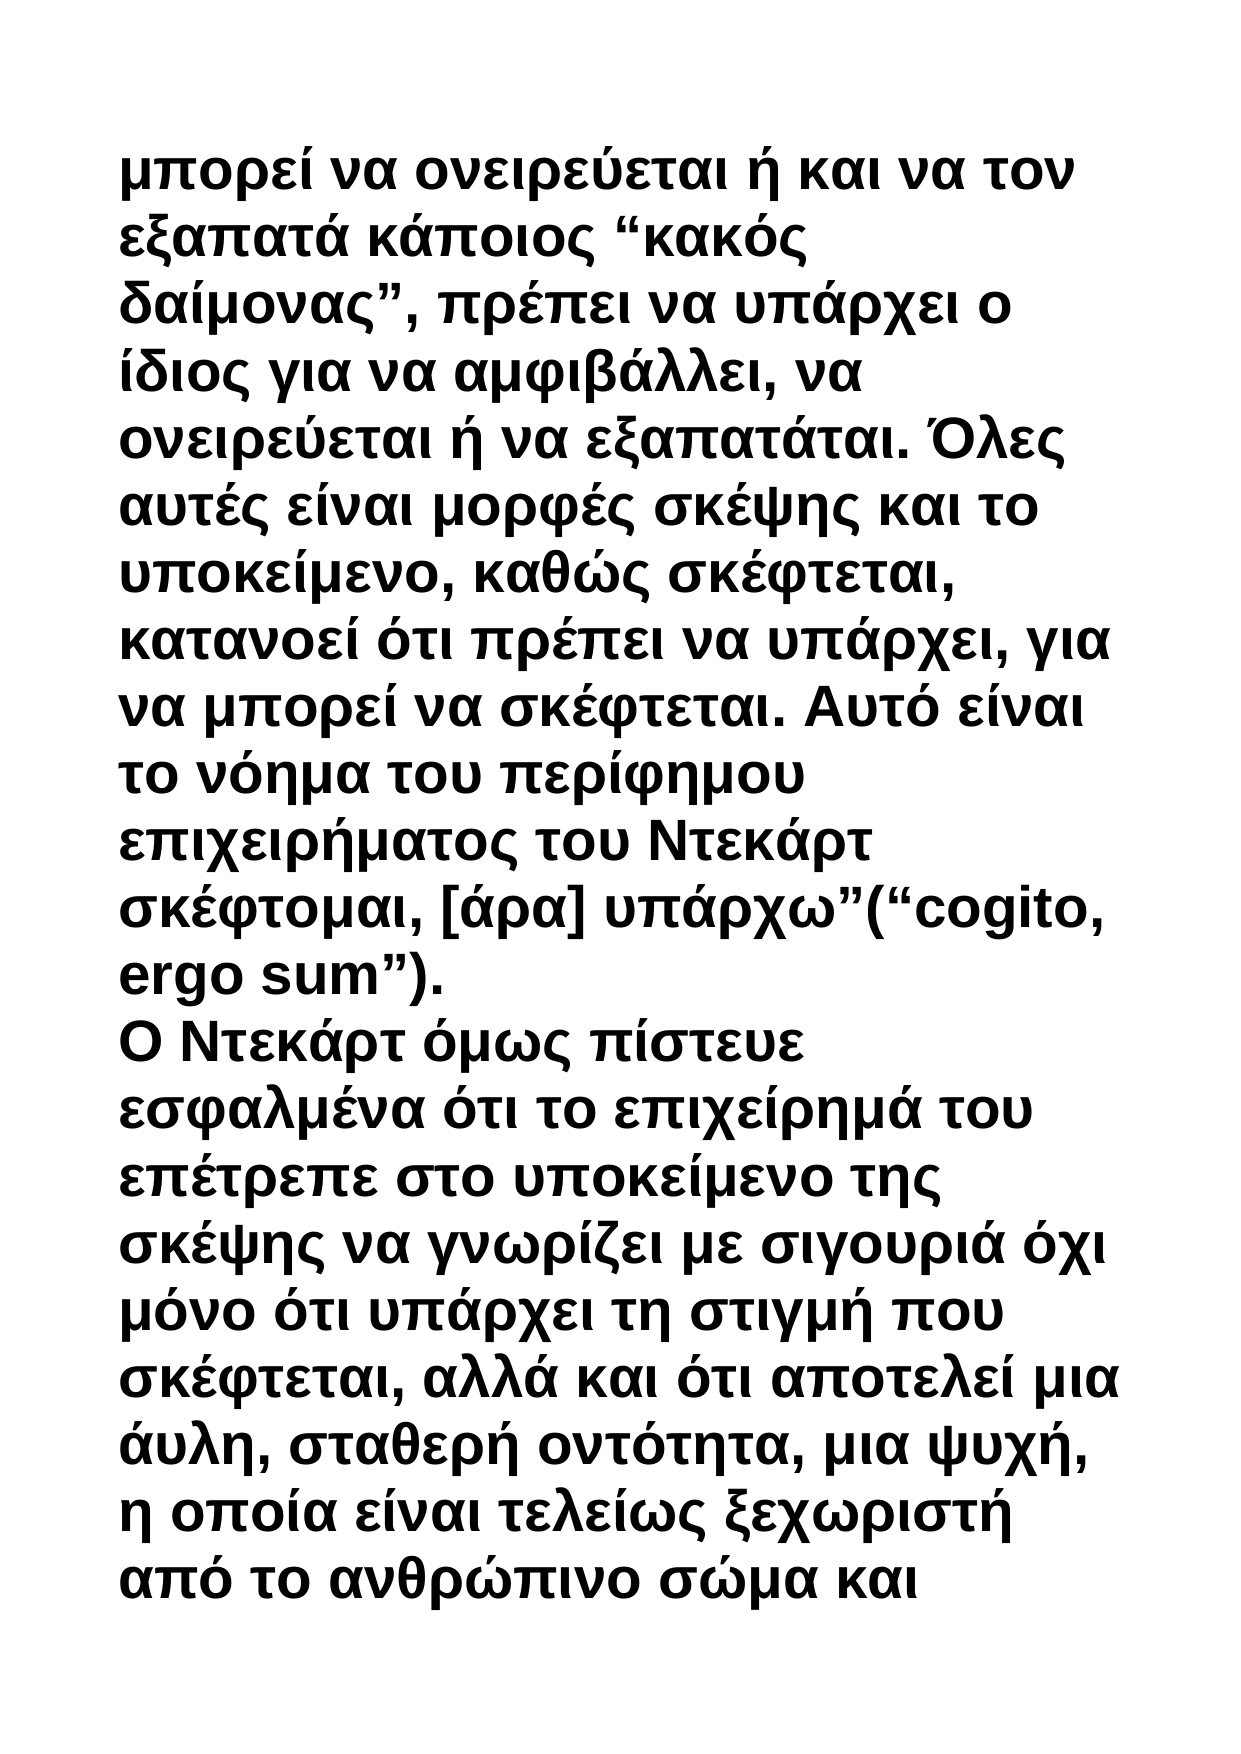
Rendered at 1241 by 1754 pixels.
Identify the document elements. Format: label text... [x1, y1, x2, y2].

text η οποία είναι τελείως ξεχωριστή από το ανθρώπινο σώμα και [118, 1477, 1122, 1611]
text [118, 135, 1122, 1007]
text Ο Ντεκάρτ όμως πίστευε εσφαλμένα ότι το επιχείρημά του επέτρεπε στο υποκείμενο της σκέψης να γνωρίζει με σιγουριά όχι μόνο ότι υπάρχει τη στιγμή που σκέφτεται, αλλά και ότι αποτελεί μια άυλη, σταθερή οντότητα, μια ψυχή, [118, 1007, 1122, 1477]
